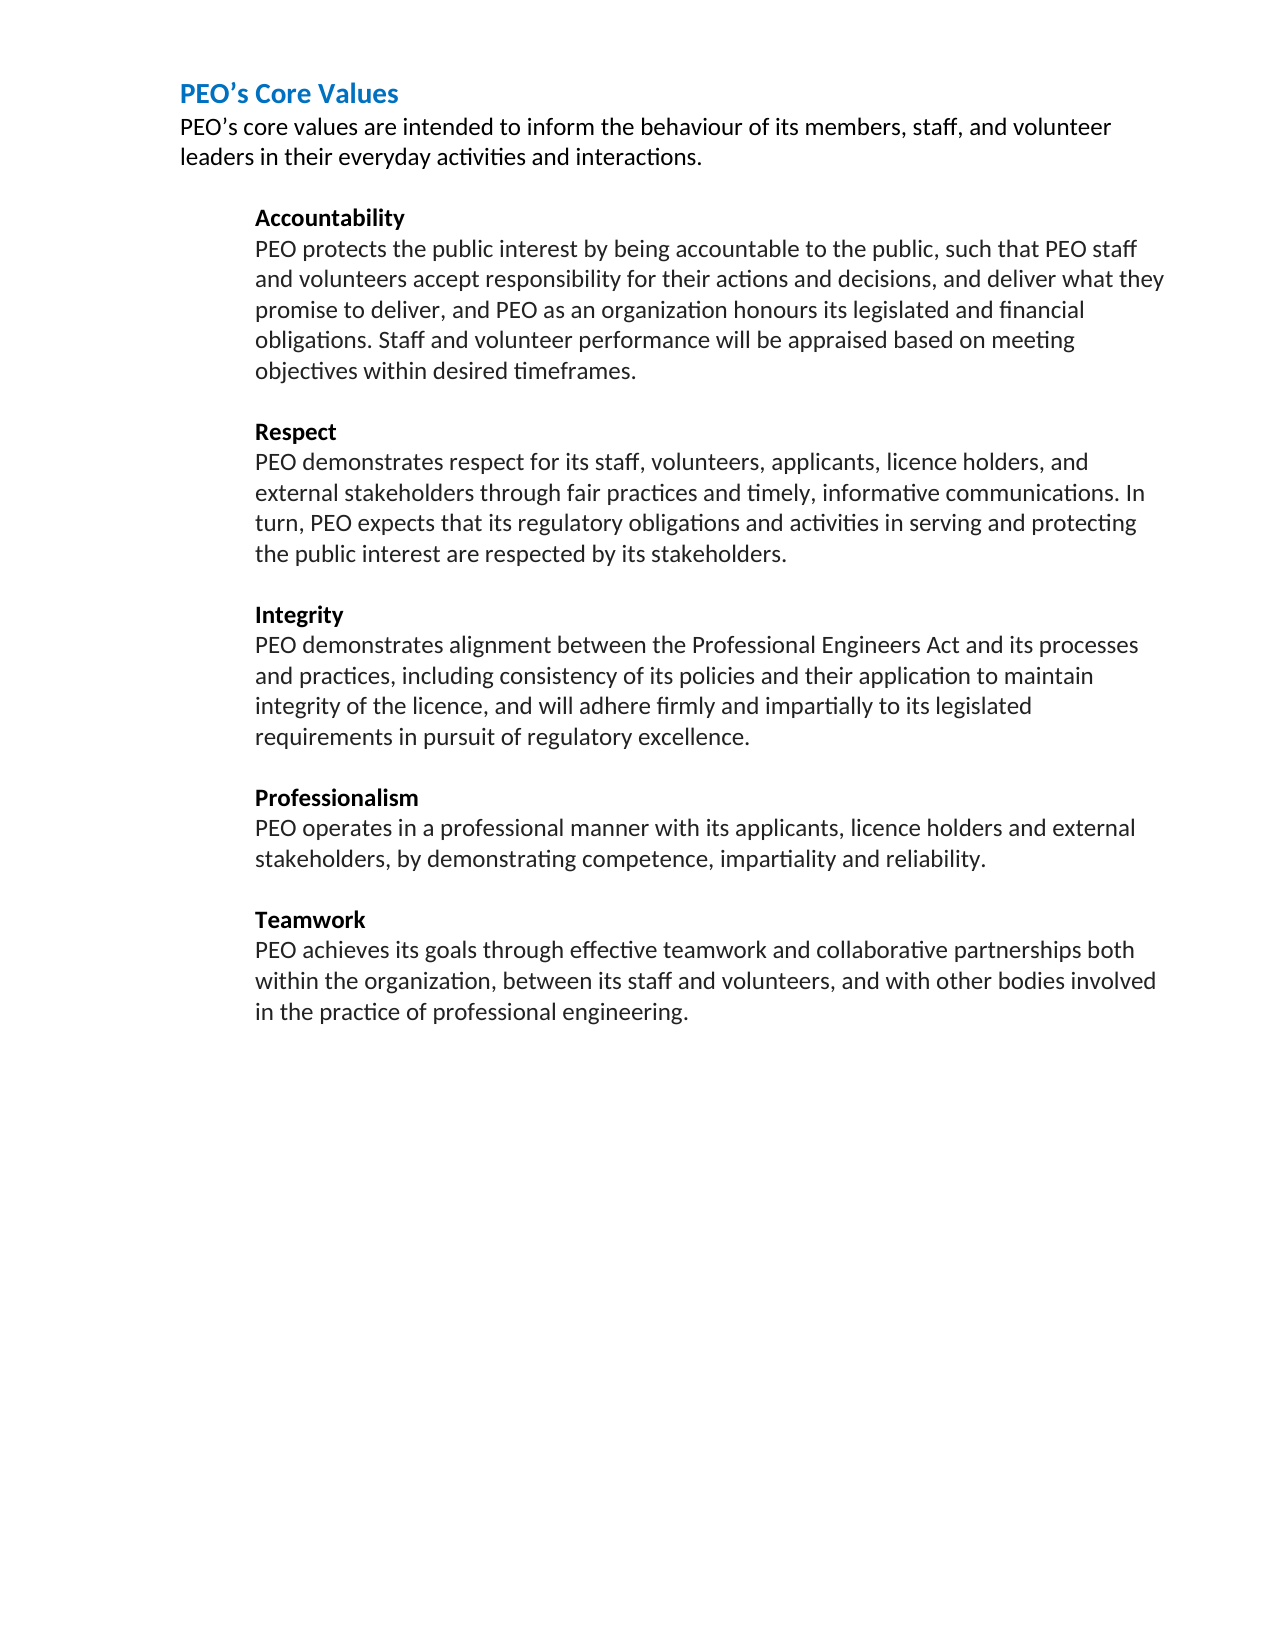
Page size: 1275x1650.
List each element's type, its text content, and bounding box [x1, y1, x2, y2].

text Professionalism [255, 782, 1170, 813]
text PEO protects the public interest by being accountable to the public, such that PEO staff and volunteers accept responsibility for their actions and decisions, and deliver what they promise to deliver, and PEO as an organization honours its legislated and financial obligations. Staff and volunteer performance will be appraised based on meeting objectives within desired timeframes. [637, 233, 1170, 385]
text Integrity [255, 599, 1170, 629]
text Accountability [255, 202, 1170, 233]
text PEO’s Core Values [105, 75, 1170, 111]
text PEO demonstrates alignment between the Professional Engineers Act and its processes and practices, including consistency of its policies and their application to maintain integrity of the licence, and will adhere firmly and impartially to its legislated requirements in pursuit of regulatory excellence. [255, 629, 1170, 752]
text PEO demonstrates respect for its staff, volunteers, applicants, licence holders, and external stakeholders through fair practices and timely, informative communications. In turn, PEO expects that its regulatory obligations and activities in serving and protecting the public interest are respected by its stakeholders. [255, 446, 1170, 568]
text Teamwork [255, 904, 1170, 935]
text PEO’s core values are intended to inform the behaviour of its members, staff, and volunteer leaders in their everyday activities and interactions. [180, 111, 1170, 172]
text PEO operates in a professional manner with its applicants, licence holders and external stakeholders, by demonstrating competence, impartiality and reliability. [987, 813, 1170, 874]
text PEO achieves its goals through effective teamwork and collaborative partnerships both within the organization, between its staff and volunteers, and with other bodies involved in the practice of professional engineering. [255, 935, 1170, 1026]
text Respect [255, 416, 1170, 446]
